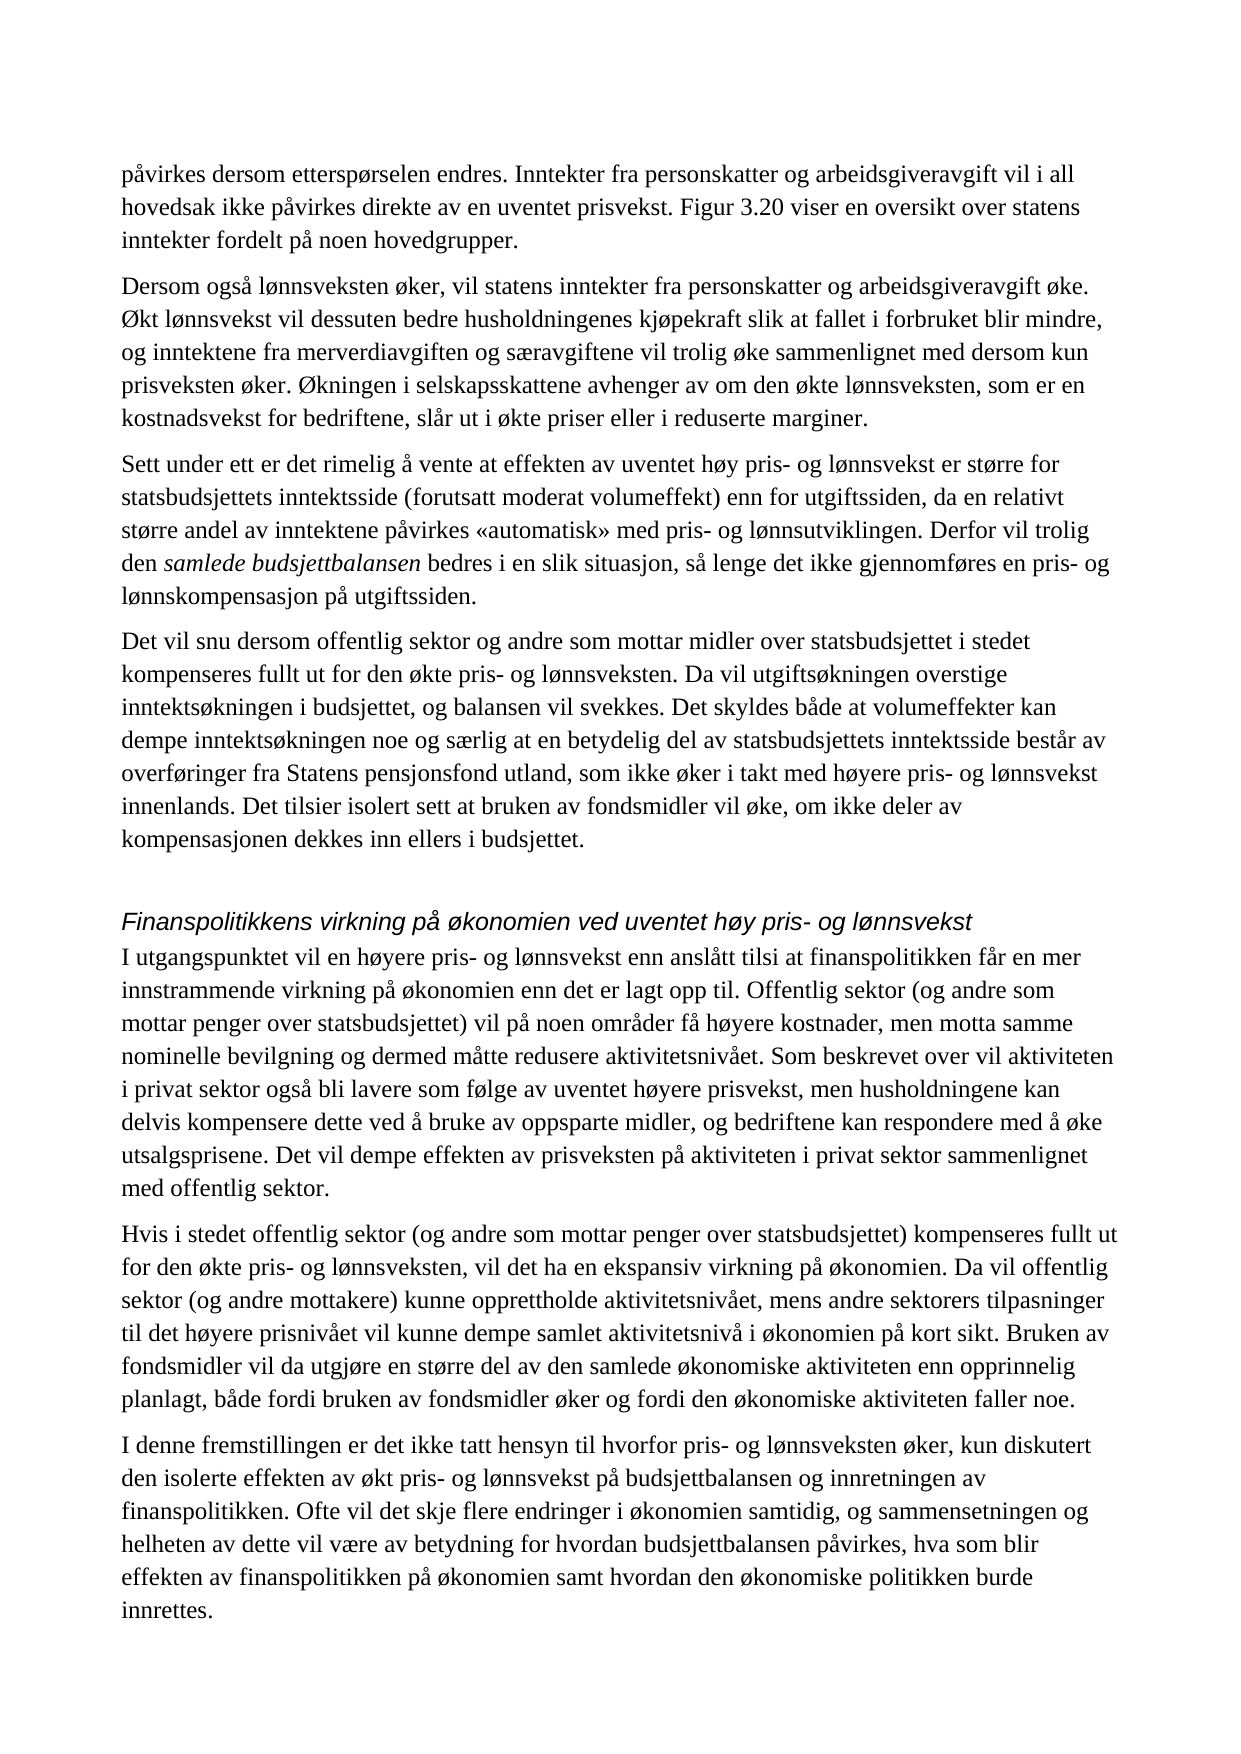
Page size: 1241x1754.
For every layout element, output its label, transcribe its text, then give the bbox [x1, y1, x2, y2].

text Dersom også lønnsveksten øker, vil statens inntekter fra personskatter og arbeidsgiveravgift øke. Økt lønnsvekst vil dessuten bedre husholdningenes kjøpekraft slik at fallet i forbruket blir mindre, og inntektene fra merverdiavgiften og særavgiftene vil trolig øke sammenlignet med dersom kun prisveksten øker. Økningen i selskapsskattene avhenger av om den økte lønnsveksten, som er en kostnadsvekst for bedriftene, slår ut i økte priser eller i reduserte marginer. [121, 271, 1119, 432]
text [121, 159, 1119, 254]
text Sett under ett er det rimelig å vente at effekten av uventet høy pris- og lønnsvekst er større for statsbudsjettets inntektsside (forutsatt moderat volumeffekt) enn for utgiftssiden, da en relativt større andel av inntektene påvirkes «automatisk» med pris- og lønnsutviklingen. Derfor vil trolig den samlede budsjettbalansen bedres i en slik situasjon, så lenge det ikke gjennomføres en pris- og lønnskompensasjon på utgiftssiden. [121, 449, 1119, 609]
text I utgangspunktet vil en høyere pris- og lønnsvekst enn anslått tilsi at finanspolitikken får en mer innstrammende virkning på økonomien enn det er lagt opp til. Offentlig sektor (og andre som mottar penger over statsbudsjettet) vil på noen områder få høyere kostnader, men motta samme nominelle bevilgning og dermed måtte redusere aktivitetsnivået. Som beskrevet over vil aktiviteten i privat sektor også bli lavere som følge av uventet høyere prisvekst, men husholdningene kan delvis kompensere dette ved å bruke av oppsparte midler, og bedriftene kan respondere med å øke utsalgsprisene. Det vil dempe effekten av prisveksten på aktiviteten i privat sektor sammenlignet med offentlig sektor. [121, 942, 1119, 1202]
text Det vil snu dersom offentlig sektor og andre som mottar midler over statsbudsjettet i stedet kompenseres fullt ut for den økte pris- og lønnsveksten. Da vil utgiftsøkningen overstige inntektsøkningen i budsjettet, og balansen vil svekkes. Det skyldes både at volumeffekter kan dempe inntektsøkningen noe og særlig at en betydelig del av statsbudsjettets inntektsside består av overføringer fra Statens pensjonsfond utland, som ikke øker i takt med høyere pris- og lønnsvekst innenlands. Det tilsier isolert sett at bruken av fondsmidler vil øke, om ikke deler av kompensasjonen dekkes inn ellers i budsjettet. [121, 626, 1119, 853]
text Hvis i stedet offentlig sektor (og andre som mottar penger over statsbudsjettet) kompenseres fullt ut for den økte pris- og lønnsveksten, vil det ha en ekspansiv virkning på økonomien. Da vil offentlig sektor (og andre mottakere) kunne opprettholde aktivitetsnivået, mens andre sektorers tilpasninger til det høyere prisnivået vil kunne dempe samlet aktivitetsnivå i økonomien på kort sikt. Bruken av fondsmidler vil da utgjøre en større del av den samlede økonomiske aktiviteten enn opprinnelig planlagt, både fordi bruken av fondsmidler øker og fordi den økonomiske aktiviteten faller noe. [121, 1219, 1119, 1413]
text I denne fremstillingen er det ikke tatt hensyn til hvorfor pris- og lønnsveksten øker, kun diskutert den isolerte effekten av økt pris- og lønnsvekst på budsjettbalansen og innretningen av finanspolitikken. Ofte vil det skje flere endringer i økonomien samtidig, og sammensetningen og helheten av dette vil være av betydning for hvordan budsjettbalansen påvirkes, hva som blir effekten av finanspolitikken på økonomien samt hvordan den økonomiske politikken burde innrettes. [121, 1430, 1119, 1623]
text Finanspolitikkens virkning på økonomien ved uventet høy pris- og lønnsvekst [121, 907, 1119, 936]
